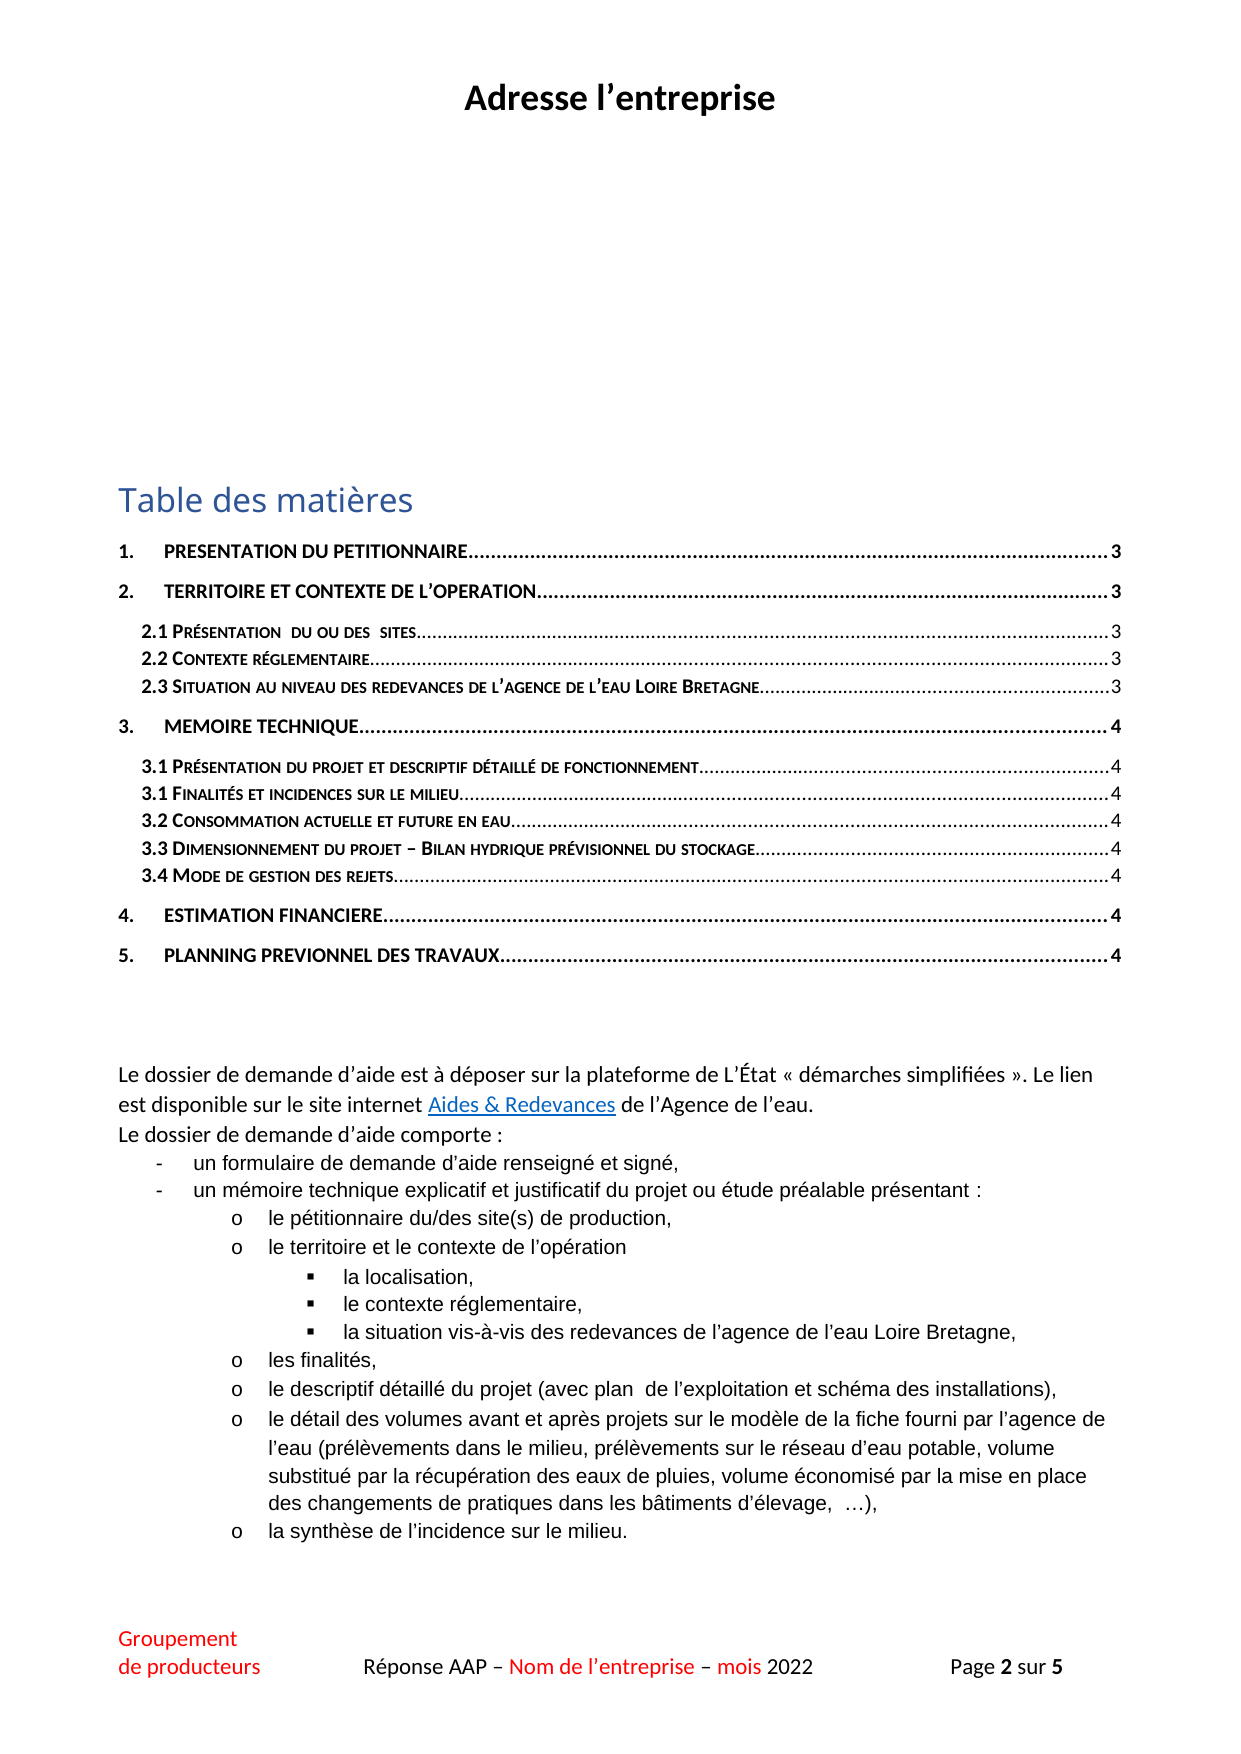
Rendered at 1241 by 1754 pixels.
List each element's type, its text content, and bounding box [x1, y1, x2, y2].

text Le dossier de demande d’aide comporte : [118, 1120, 1122, 1148]
text Adresse l’entreprise [118, 74, 1122, 120]
list le territoire et le contexte de l’opération [231, 1235, 1122, 1261]
list la synthèse de l’incidence sur le milieu. [231, 1519, 1122, 1544]
text un mémoire technique explicatif et justificatif du projet ou étude préalable présentant : [156, 1178, 1122, 1202]
list la situation vis-à-vis des redevances de l’agence de l’eau Loire Bretagne, [306, 1320, 1122, 1344]
text un formulaire de demande d’aide renseigné et signé, [156, 1150, 1122, 1174]
list la localisation, [306, 1265, 1122, 1289]
list le pétitionnaire du/des site(s) de production, [231, 1205, 1122, 1231]
list le détail des volumes avant et après projets sur le modèle de la fiche fourni par l’agence de l’eau (prélèvements dans le milieu, prélèvements sur le réseau d’eau potable, volume substitué par la récupération des eaux de pluies, volume économisé par la mise en place des changements de pratiques dans les bâtiments d’élevage, …), [231, 1407, 1122, 1515]
text Le dossier de demande d’aide est à déposer sur la plateforme de L’État « démarches simplifiées ». Le lien est disponible sur le site internet Aides & Redevances de l’Agence de l’eau. [118, 1060, 1122, 1118]
list les finalités, [231, 1347, 1122, 1373]
list le contexte réglementaire, [306, 1292, 1122, 1316]
list le descriptif détaillé du projet (avec plan de l’exploitation et schéma des installations), [231, 1377, 1122, 1403]
